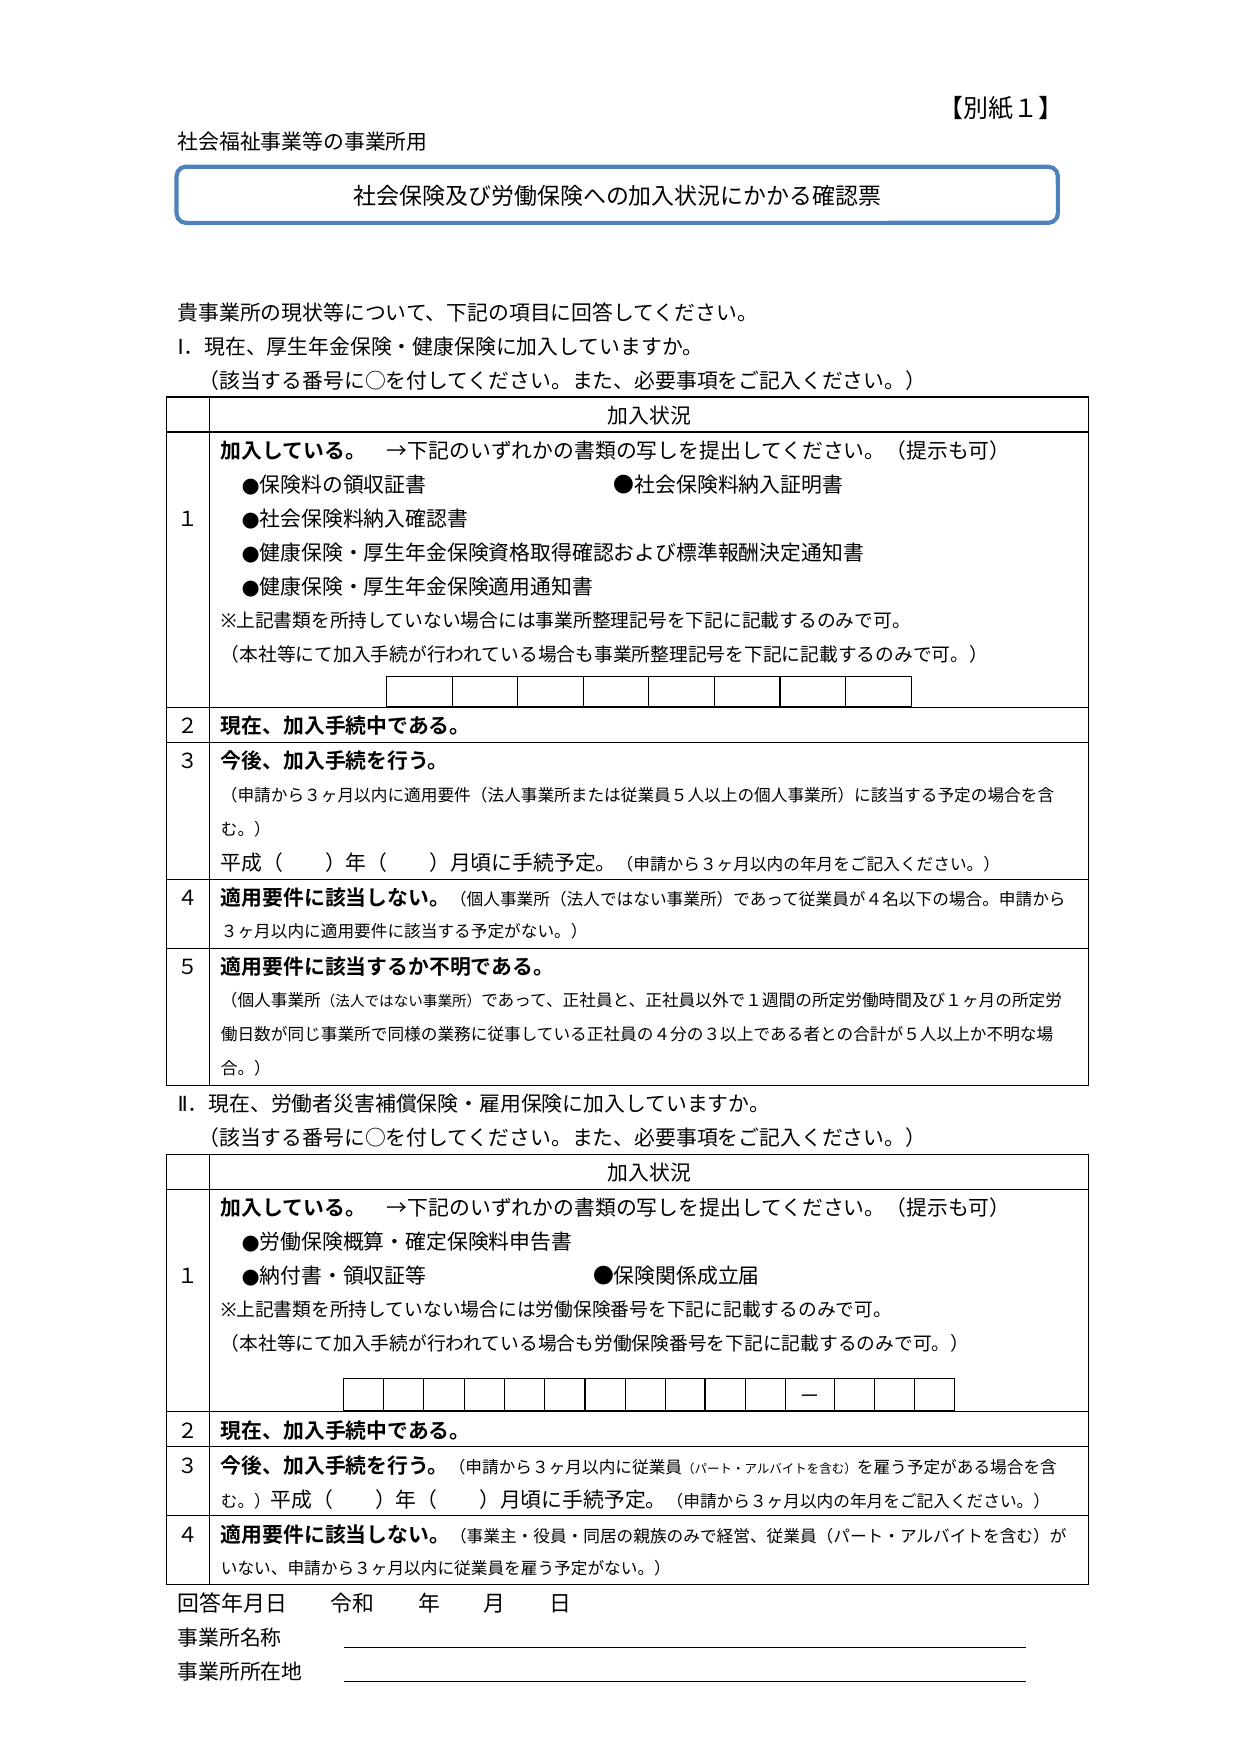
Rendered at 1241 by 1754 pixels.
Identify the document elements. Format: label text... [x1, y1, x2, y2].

text Ⅰ．現在、厚生年金保険・健康保険に加入していますか。 [177, 328, 1063, 362]
table_cell ３ [167, 743, 209, 879]
table_cell 適用要件に該当しない。（事業主・役員・同居の親族のみで経営、従業員（パート・アルバイトを含む）がいない、申請から３ヶ月以内に従業員を雇う予定がない。） [210, 1516, 1088, 1584]
table_cell 今後、加入手続を行う。 （申請から３ヶ月以内に適用要件（法人事業所または従業員５人以上の個人事業所）に該当する予定の場合を含む。） 平成（ ）年（ ）月頃に手続予定。（申請から３ヶ月以内の年月をご記入ください。） [210, 743, 1088, 879]
text 貴事業所の現状等について、下記の項目に回答してください。 [177, 294, 1063, 328]
table_header 加入状況 [210, 1155, 1088, 1188]
text 事業所所在地 [177, 1653, 1063, 1687]
table_cell 適用要件に該当しない。（個人事業所（法人ではない事業所）であって従業員が４名以下の場合。申請から３ヶ月以内に適用要件に該当する予定がない。） [210, 880, 1088, 948]
table_cell ２ [167, 1412, 209, 1446]
table_cell １ [167, 1190, 209, 1411]
table_cell 適用要件に該当するか不明である。 （個人事業所（法人ではない事業所）であって、正社員と、正社員以外で１週間の所定労働時間及び１ヶ月の所定労働日数が同じ事業所で同様の業務に従事している正社員の４分の３以上である者との合計が５人以上か不明な場合。） [210, 949, 1088, 1084]
table_cell ５ [167, 949, 209, 1084]
table_cell 今後、加入手続を行う。（申請から３ヶ月以内に従業員（パート・アルバイトを含む）を雇う予定がある場合を含む。）平成（ ）年（ ）月頃に手続予定。（申請から３ヶ月以内の年月をご記入ください。） [210, 1447, 1088, 1515]
text （該当する番号に○を付してください。また、必要事項をご記入ください。） [177, 1119, 1063, 1153]
table_cell １ [167, 433, 209, 707]
table_header [167, 1155, 209, 1188]
table_cell ３ [167, 1447, 209, 1515]
text Ⅱ．現在、労働者災害補償保険・雇用保険に加入していますか。 [177, 1086, 1063, 1119]
text 回答年月日 令和 年 月 日 [177, 1585, 1063, 1619]
text （該当する番号に○を付してください。また、必要事項をご記入ください。） [177, 362, 1063, 396]
table_cell 加入している。 →下記のいずれかの書類の写しを提出してください。（提示も可） ●保険料の領収証書 ●社会保険料納入証明書 ●社会保険料納入確認書 ●健康保険・厚生年金保険資格取得確認および標準報酬決定通知書 ●健康保険・厚生年金保険適用通知書 ※上記書類を所持していない場合には事業所整理記号を下記に記載するのみで可。 （本社等にて加入手続が行われている場合も事業所整理記号を下記に記載するのみで可。） [210, 433, 1088, 707]
table_cell ４ [167, 1516, 209, 1584]
table_header [167, 398, 209, 431]
table_cell 加入している。 →下記のいずれかの書類の写しを提出してください。（提示も可） ●労働保険概算・確定保険料申告書 ●納付書・領収証等 ●保険関係成立届 ※上記書類を所持していない場合には労働保険番号を下記に記載するのみで可。 （本社等にて加入手続が行われている場合も労働保険番号を下記に記載するのみで可。） [210, 1190, 1088, 1411]
table_cell 現在、加入手続中である。 [210, 1412, 1088, 1446]
text 事業所名称 [177, 1619, 1063, 1653]
table_cell 現在、加入手続中である。 [210, 708, 1088, 742]
table_header 加入状況 [210, 398, 1088, 431]
table_cell ２ [167, 708, 209, 742]
table_cell ４ [167, 880, 209, 948]
